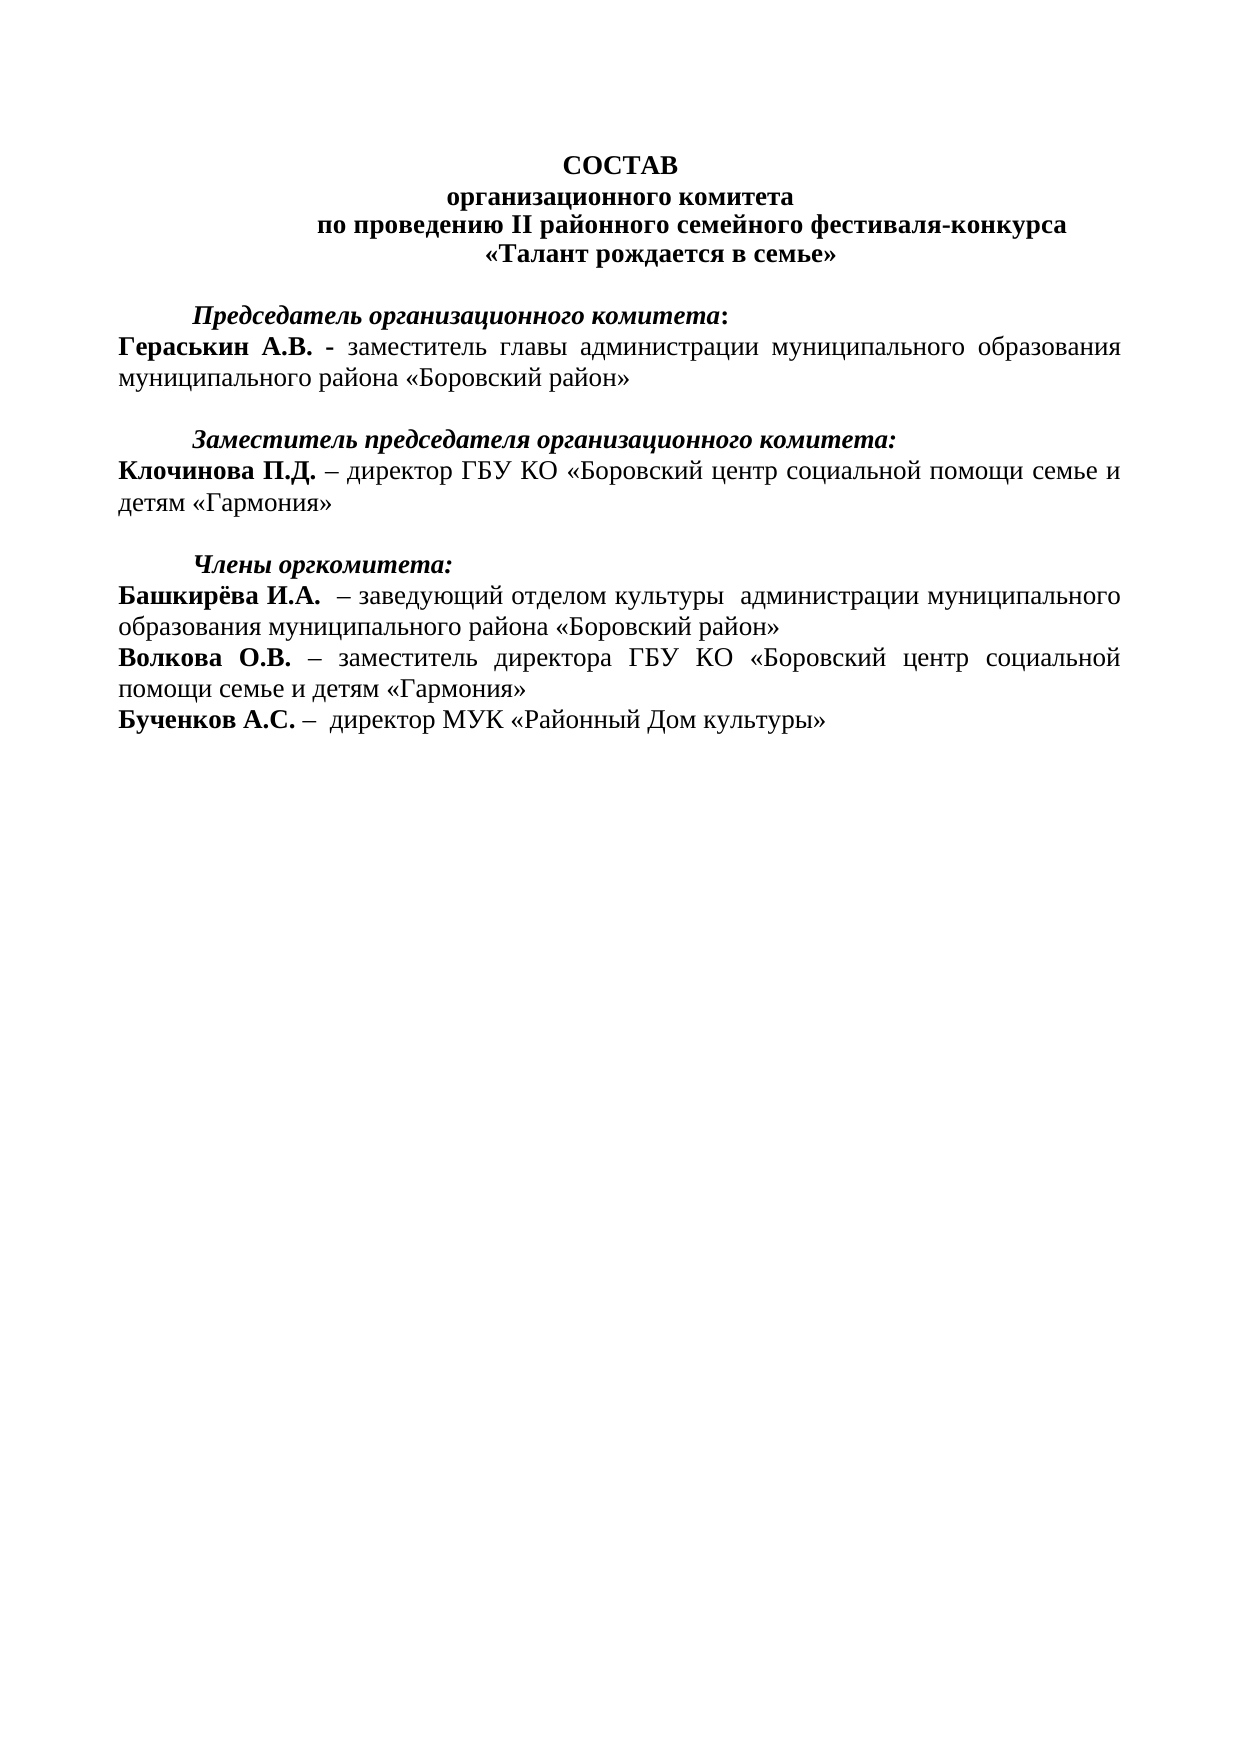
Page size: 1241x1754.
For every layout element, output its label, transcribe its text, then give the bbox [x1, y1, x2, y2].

text Волкова О.В. – заместитель директора ГБУ КО «Боровский центр социальной помощи семье и детям «Гармония» [118, 641, 1122, 704]
text Башкирёва И.А. – заведующий отделом культуры администрации муниципального образования муниципального района «Боровский район» [118, 579, 1122, 641]
text Члены оргкомитета: [118, 548, 1122, 579]
text СОСТАВ [118, 149, 1122, 180]
text организационного комитета [118, 180, 1122, 212]
text Заместитель председателя организационного комитета: [118, 423, 1122, 454]
text Клочинова П.Д. – директор ГБУ КО «Боровский центр социальной помощи семье и детям «Гармония» [118, 454, 1122, 517]
text Гераськин А.В. - заместитель главы администрации муниципального образования муниципального района «Боровский район» [118, 330, 1122, 392]
text «Талант рождается в семье» [228, 239, 1093, 268]
text по проведению II районного семейного фестиваля-конкурса [228, 212, 1093, 239]
text Председатель организационного комитета: [118, 299, 1122, 330]
text Бученков А.С. – директор МУК «Районный Дом культуры» [118, 704, 1122, 735]
